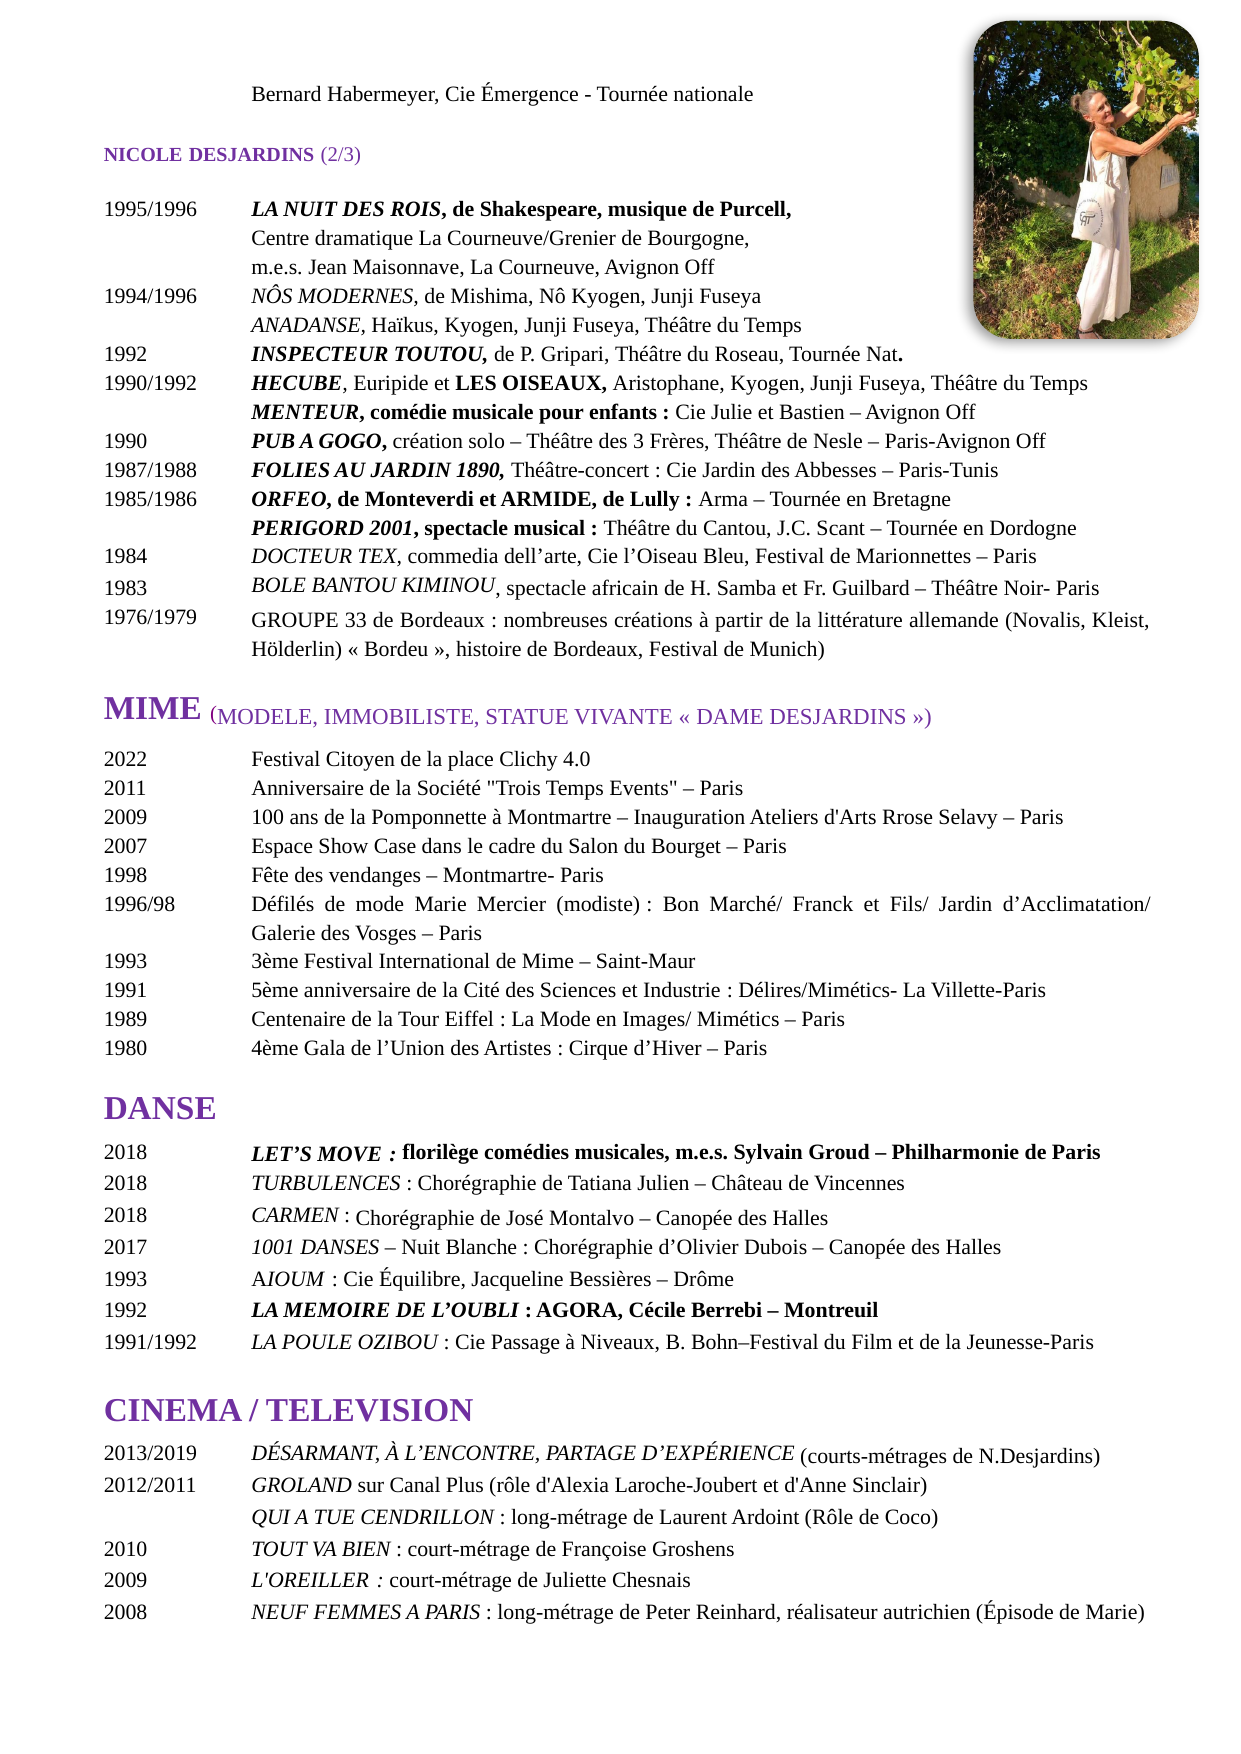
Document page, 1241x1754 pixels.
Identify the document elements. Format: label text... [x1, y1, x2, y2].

text 1987/1988 FOLIES AU JARDIN 1890, Théâtre-concert : Cie Jardin des Abbesses – Paris-Tunis [103, 457, 1152, 482]
text ANADANSE, Haïkus, Kyogen, Junji Fuseya, Théâtre du Temps [236, 312, 1152, 337]
text 2009 100 ans de la Pomponnette à Montmartre – Inauguration Ateliers d'Arts Rrose Selavy – Paris [103, 804, 1152, 829]
list INSPECTEUR TOUTOU, de P. Gripari, Théâtre du Roseau, Tournée Nat. [103, 341, 1152, 366]
text 1994/1996 NÔS MODERNES, de Mishima, Nô Kyogen, Junji Fuseya [103, 283, 1152, 308]
text Centre dramatique La Courneuve/Grenier de Bourgogne, [251, 225, 1152, 250]
text 1991/1992 LA POULE OZIBOU : Cie Passage à Niveaux, B. Bohn–Festival du Film et de la Jeunesse-Paris [103, 1329, 1152, 1357]
text 1998 Fête des vendanges – Montmartre- Paris [103, 862, 1152, 887]
text 2007 Espace Show Case dans le cadre du Salon du Bourget – Paris [103, 833, 1152, 858]
text QUI A TUE CENDRILLON : long-métrage de Laurent Ardoint (Rôle de Coco) [207, 1504, 1152, 1532]
text 2017 1001 DANSES – Nuit Blanche : Chorégraphie d’Olivier Dubois – Canopée des Halles [103, 1234, 1152, 1262]
text 1976/1979 GROUPE 33 de Bordeaux : nombreuses créations à partir de la littérature allemande (Novalis, Kleist, Hölderlin) « Bordeu », histoire de Bordeaux, Festival de Munich) [103, 604, 1152, 661]
text 1995/1996 LA NUIT DES ROIS, de Shakespeare, musique de Purcell, [103, 196, 1152, 221]
text CINEMA / TELEVISION [103, 1390, 1152, 1428]
text 1985/1986 ORFEO, de Monteverdi et ARMIDE, de Lully : Arma – Tournée en Bretagne [103, 486, 1152, 511]
picture [973, 20, 1199, 339]
text MENTEUR, comédie musicale pour enfants : Cie Julie et Bastien – Avignon Off [251, 399, 1152, 424]
text 2022 Festival Citoyen de la place Clichy 4.0 [103, 746, 1152, 771]
list PUB A GOGO, création solo – Théâtre des 3 Frères, Théâtre de Nesle – Paris-Avignon Off [103, 428, 1152, 453]
text PERIGORD 2001, spectacle musical : Théâtre du Cantou, J.C. Scant – Tournée en Dordogne [236, 514, 1152, 540]
text 2018 TURBULENCES : Chorégraphie de Tatiana Julien – Château de Vincennes [103, 1170, 1211, 1198]
text 2012/2011 GROLAND sur Canal Plus (rôle d'Alexia Laroche-Joubert et d'Anne Sinclair) [103, 1472, 1152, 1500]
text 2018 CARMEN : Chorégraphie de José Montalvo – Canopée des Halles [103, 1202, 1211, 1230]
text m.e.s. Jean Maisonnave, La Courneuve, Avignon Off [251, 254, 1152, 279]
text MIME (MODELE, IMMOBILISTE, STATUE VIVANTE « DAME DESJARDINS ») [103, 689, 1152, 732]
text 1992 LA MEMOIRE DE L’OUBLI : AGORA, Cécile Berrebi – Montreuil [103, 1297, 1152, 1325]
text 2018 LET’S MOVE : florilège comédies musicales, m.e.s. Sylvain Groud – Philharmonie de Paris [103, 1139, 1211, 1166]
list BOLE BANTOU KIMINOU, spectacle africain de H. Samba et Fr. Guilbard – Théâtre Noir- Paris [103, 572, 1152, 600]
text 1996/98 Défilés de mode Marie Mercier (modiste) : Bon Marché/ Franck et Fils/ Jardin d’Acclimatation/ Galerie des Vosges – Paris [103, 891, 1152, 945]
text 1980 4ème Gala de l’Union des Artistes : Cirque d’Hiver – Paris [103, 1035, 1152, 1061]
text nicole desjardins (2/3) [103, 138, 1152, 167]
text 2010 TOUT VA BIEN : court-métrage de Françoise Groshens [103, 1536, 1152, 1563]
text 1991 5ème anniversaire de la Cité des Sciences et Industrie : Délires/Mimétics- La Villette-Paris [103, 977, 1152, 1003]
text 2013/2019 DÉSARMANT, À L’ENCONTRE, PARTAGE D’EXPÉRIENCE (courts-métrages de N.Desjardins) [103, 1440, 1152, 1468]
text Bernard Habermeyer, Cie Émergence - Tournée nationale [251, 81, 1152, 106]
text 2011 Anniversaire de la Société "Trois Temps Events" – Paris [103, 775, 1152, 800]
text 1993 3ème Festival International de Mime – Saint-Maur [103, 948, 1152, 974]
list DOCTEUR TEX, commedia dell’arte, Cie l’Oiseau Bleu, Festival de Marionnettes – Paris [103, 543, 1152, 569]
text 1990/1992 HECUBE, Euripide et LES OISEAUX, Aristophane, Kyogen, Junji Fuseya, Théâtre du Temps [103, 370, 1152, 395]
text 2008 NEUF FEMMES A PARIS : long-métrage de Peter Reinhard, réalisateur autrichien (Épisode de Marie) [103, 1599, 1152, 1627]
text 2009 L'OREILLER : court-métrage de Juliette Chesnais [103, 1567, 1152, 1595]
text DANSE [103, 1088, 1152, 1127]
text 1993 AIOUM : Cie Équilibre, Jacqueline Bessières – Drôme [103, 1266, 1152, 1293]
text 1989 Centenaire de la Tour Eiffel : La Mode en Images/ Mimétics – Paris [103, 1006, 1152, 1032]
